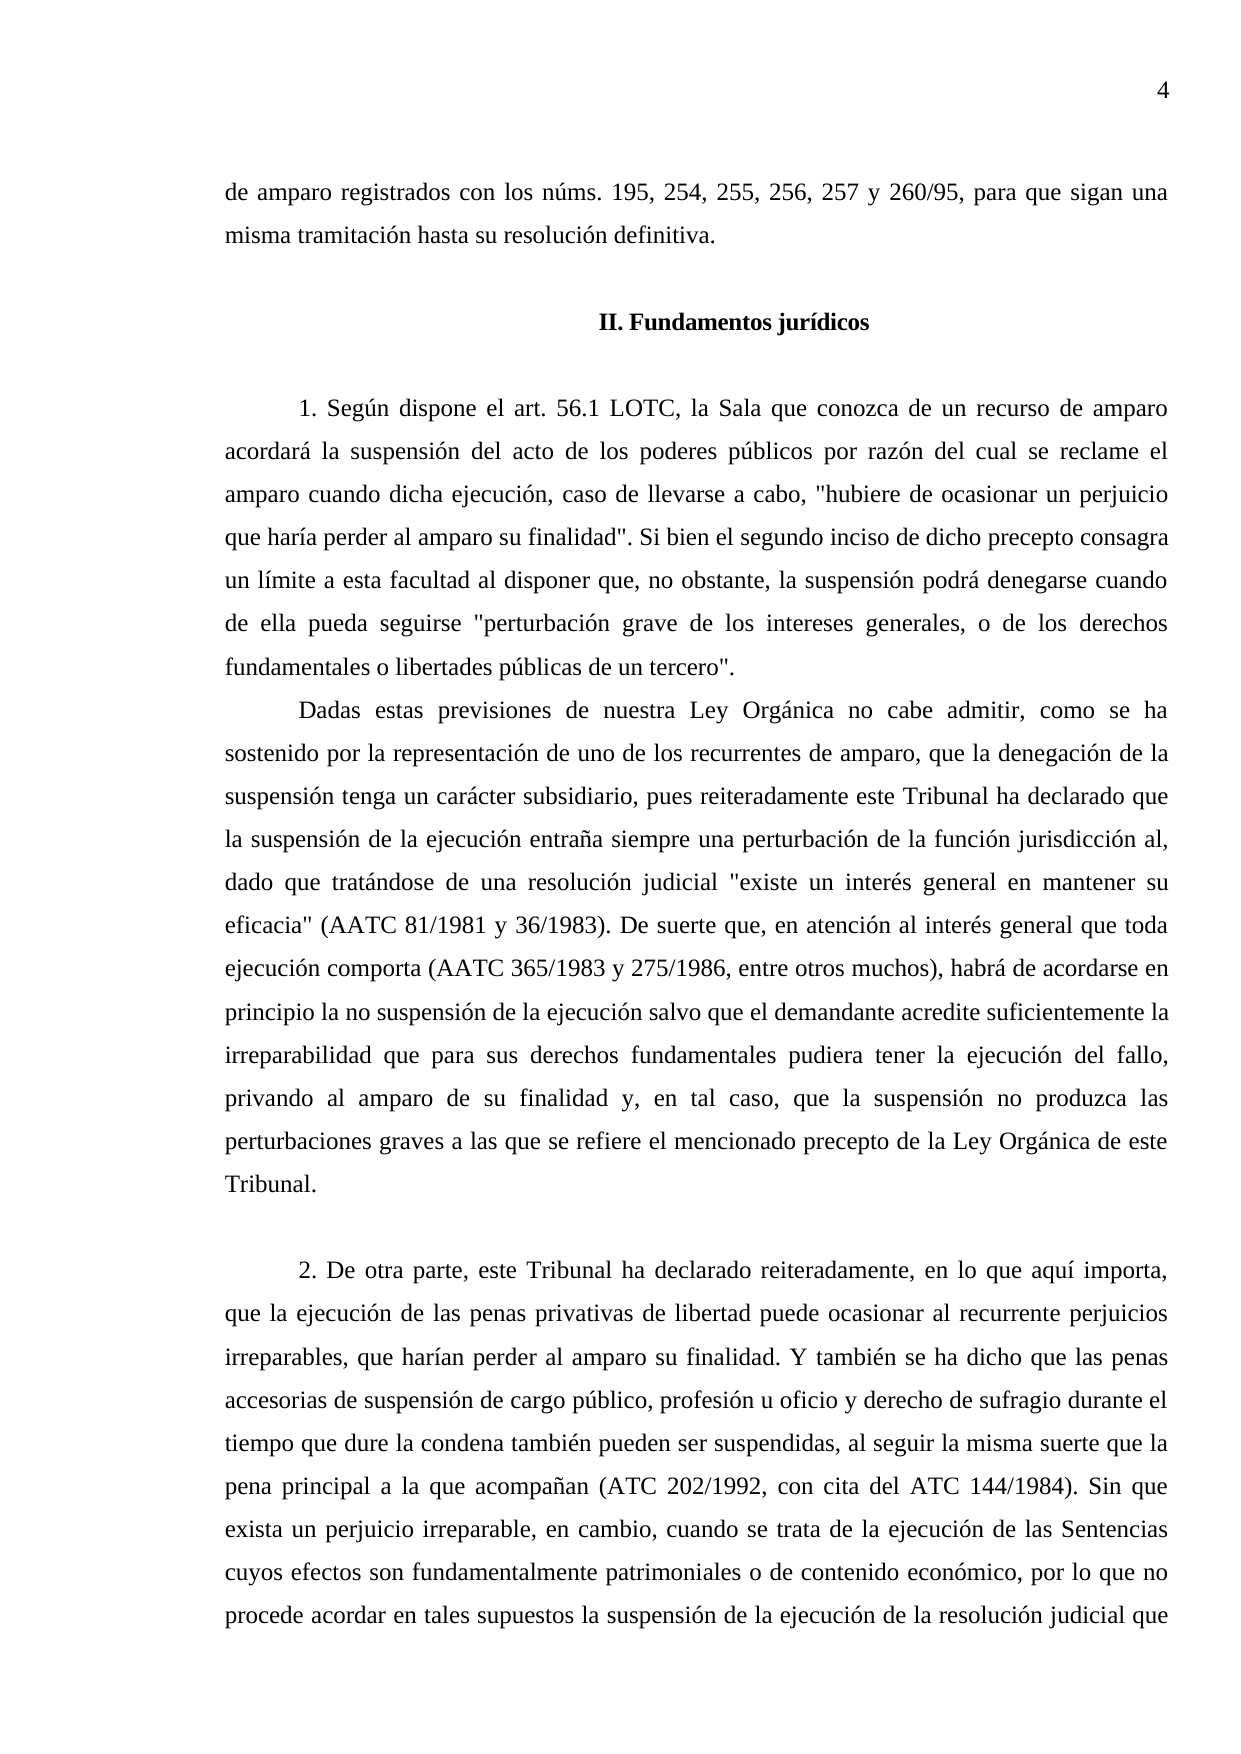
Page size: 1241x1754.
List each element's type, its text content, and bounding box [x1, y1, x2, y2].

text Dadas estas previsiones de nuestra Ley Orgánica no cabe admitir, como se ha sostenido por la representación de uno de los recurrentes de amparo, que la denegación de la suspensión tenga un carácter subsidiario, pues reiteradamente este Tribunal ha declarado que la suspensión de la ejecución entraña siempre una perturbación de la función jurisdicción al, dado que tratándose de una resolución judicial "existe un interés general en mantener su eficacia" (AATC 81/1981 y 36/1983). De suerte que, en atención al interés general que toda ejecución comporta (AATC 365/1983 y 275/1986, entre otros muchos), habrá de acordarse en principio la no suspensión de la ejecución salvo que el demandante acredite suficientemente la irreparabilidad que para sus derechos fundamentales pudiera tener la ejecución del fallo, privando al amparo de su finalidad y, en tal caso, que la suspensión no produzca las perturbaciones graves a las que se refiere el mencionado precepto de la Ley Orgánica de este Tribunal. [224, 695, 1169, 1198]
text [224, 177, 1169, 249]
text 1. Según dispone el art. 56.1 LOTC, la Sala que conozca de un recurso de amparo acordará la suspensión del acto de los poderes públicos por razón del cual se reclame el amparo cuando dicha ejecución, caso de llevarse a cabo, "hubiere de ocasionar un perjuicio que haría perder al amparo su finalidad". Si bien el segundo inciso de dicho precepto consagra un límite a esta facultad al disponer que, no obstante, la suspensión podrá denegarse cuando de ella pueda seguirse "perturbación grave de los intereses generales, o de los derechos fundamentales o libertades públicas de un tercero". [224, 393, 1169, 680]
subtitle II. Fundamentos jurídicos [224, 307, 1169, 335]
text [224, 1255, 1169, 1629]
